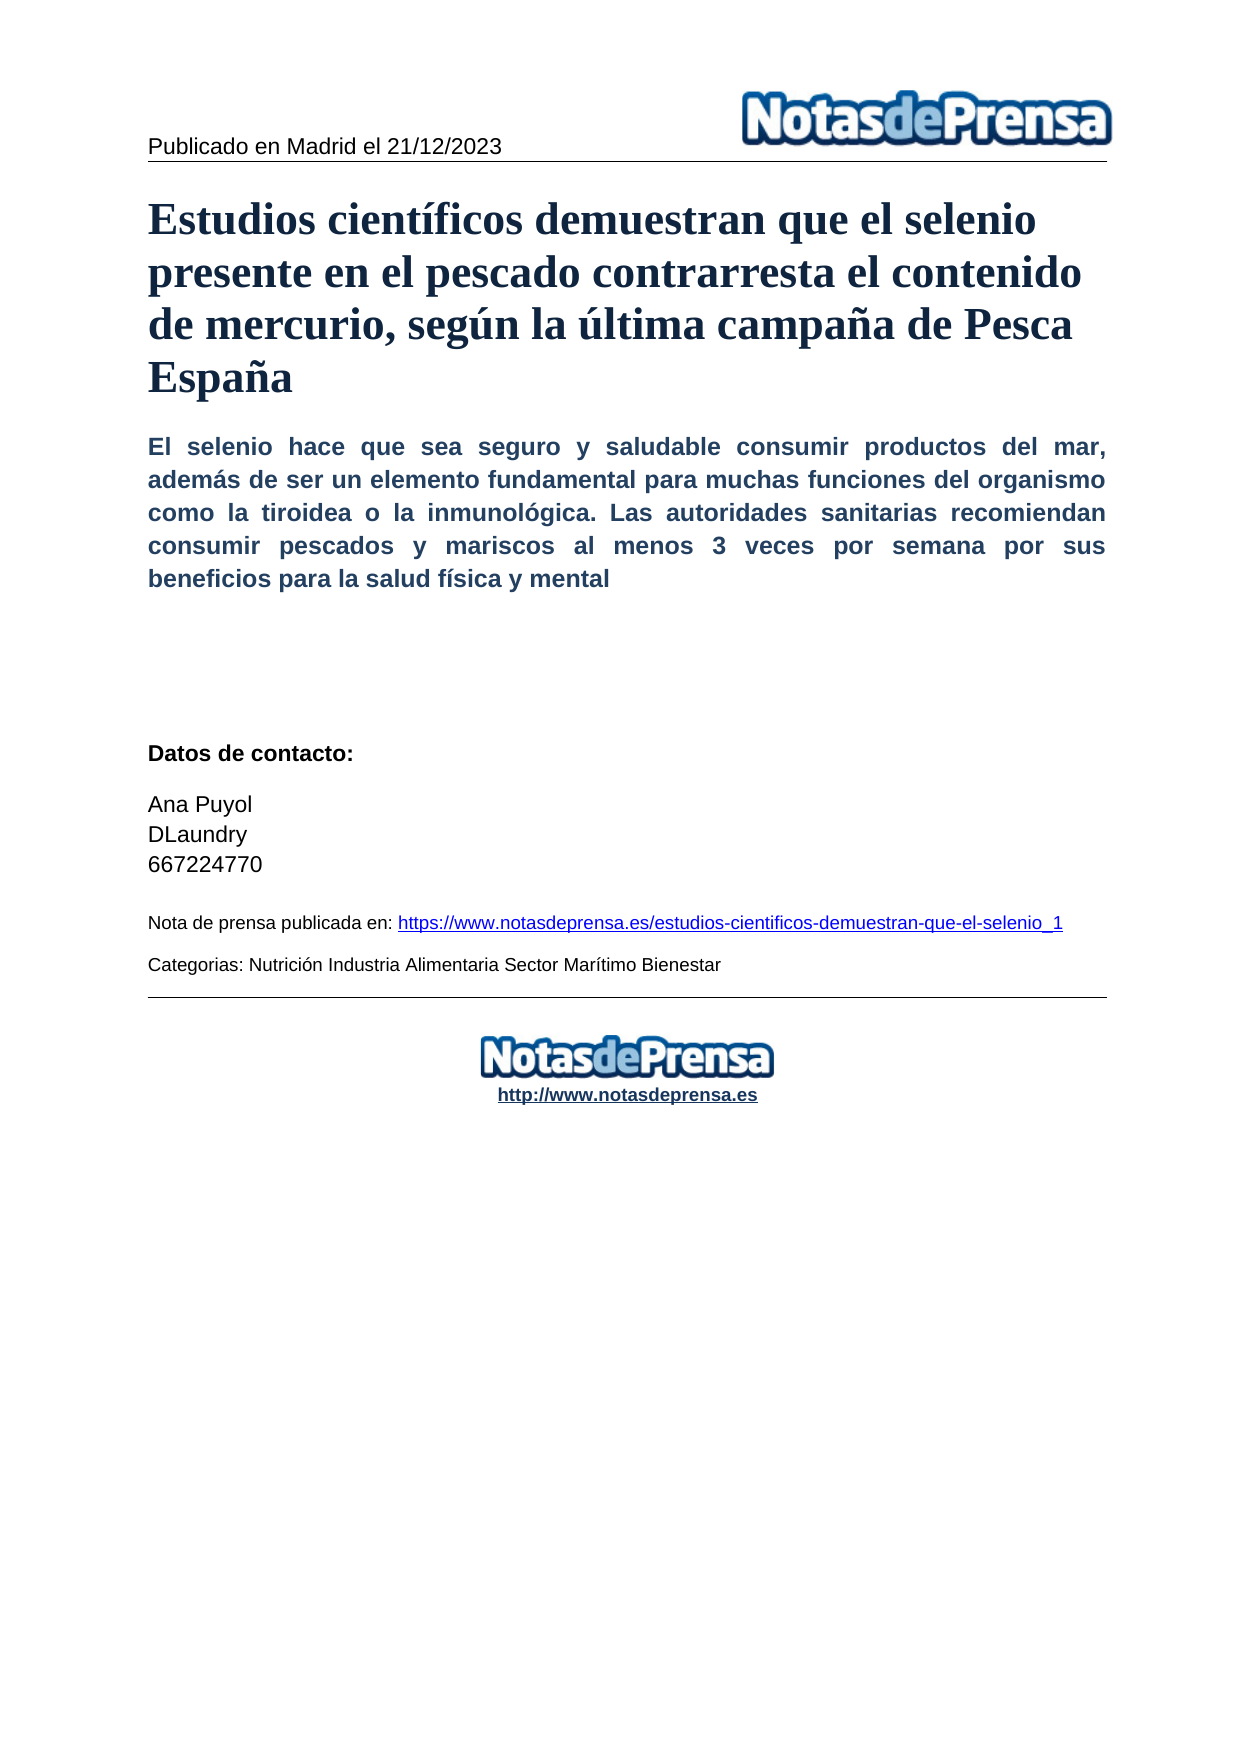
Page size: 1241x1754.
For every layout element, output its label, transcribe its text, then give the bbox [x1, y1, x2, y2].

text Categorias: Nutrición Industria Alimentaria Sector Marítimo Bienestar [148, 954, 1107, 976]
subtitle El selenio hace que sea seguro y saludable consumir productos del mar, además de ser un elemento fundamental para muchas funciones del organismo como la tiroidea o la inmunológica. Las autoridades sanitarias recomiendan consumir pescados y mariscos al menos 3 veces por semana por sus beneficios para la salud física y mental [148, 432, 1107, 592]
text http://www.notasdeprensa.es [148, 1084, 1107, 1105]
text Datos de contacto: [148, 740, 1107, 766]
picture [480, 1034, 775, 1080]
text 667224770 [148, 851, 1063, 878]
text DLaundry [148, 821, 1063, 847]
text Nota de prensa publicada en: https://www.notasdeprensa.es/estudios-cientificos-demuestran-que-el-selenio_1 [148, 912, 1107, 933]
text Ana Puyol [148, 791, 1063, 817]
text Publicado en Madrid el 21/12/2023 [148, 133, 1107, 161]
picture [742, 90, 1113, 148]
subtitle Estudios científicos demuestran que el selenio presente en el pescado contrarresta el contenido de mercurio, según la última campaña de Pesca España [148, 192, 1107, 402]
